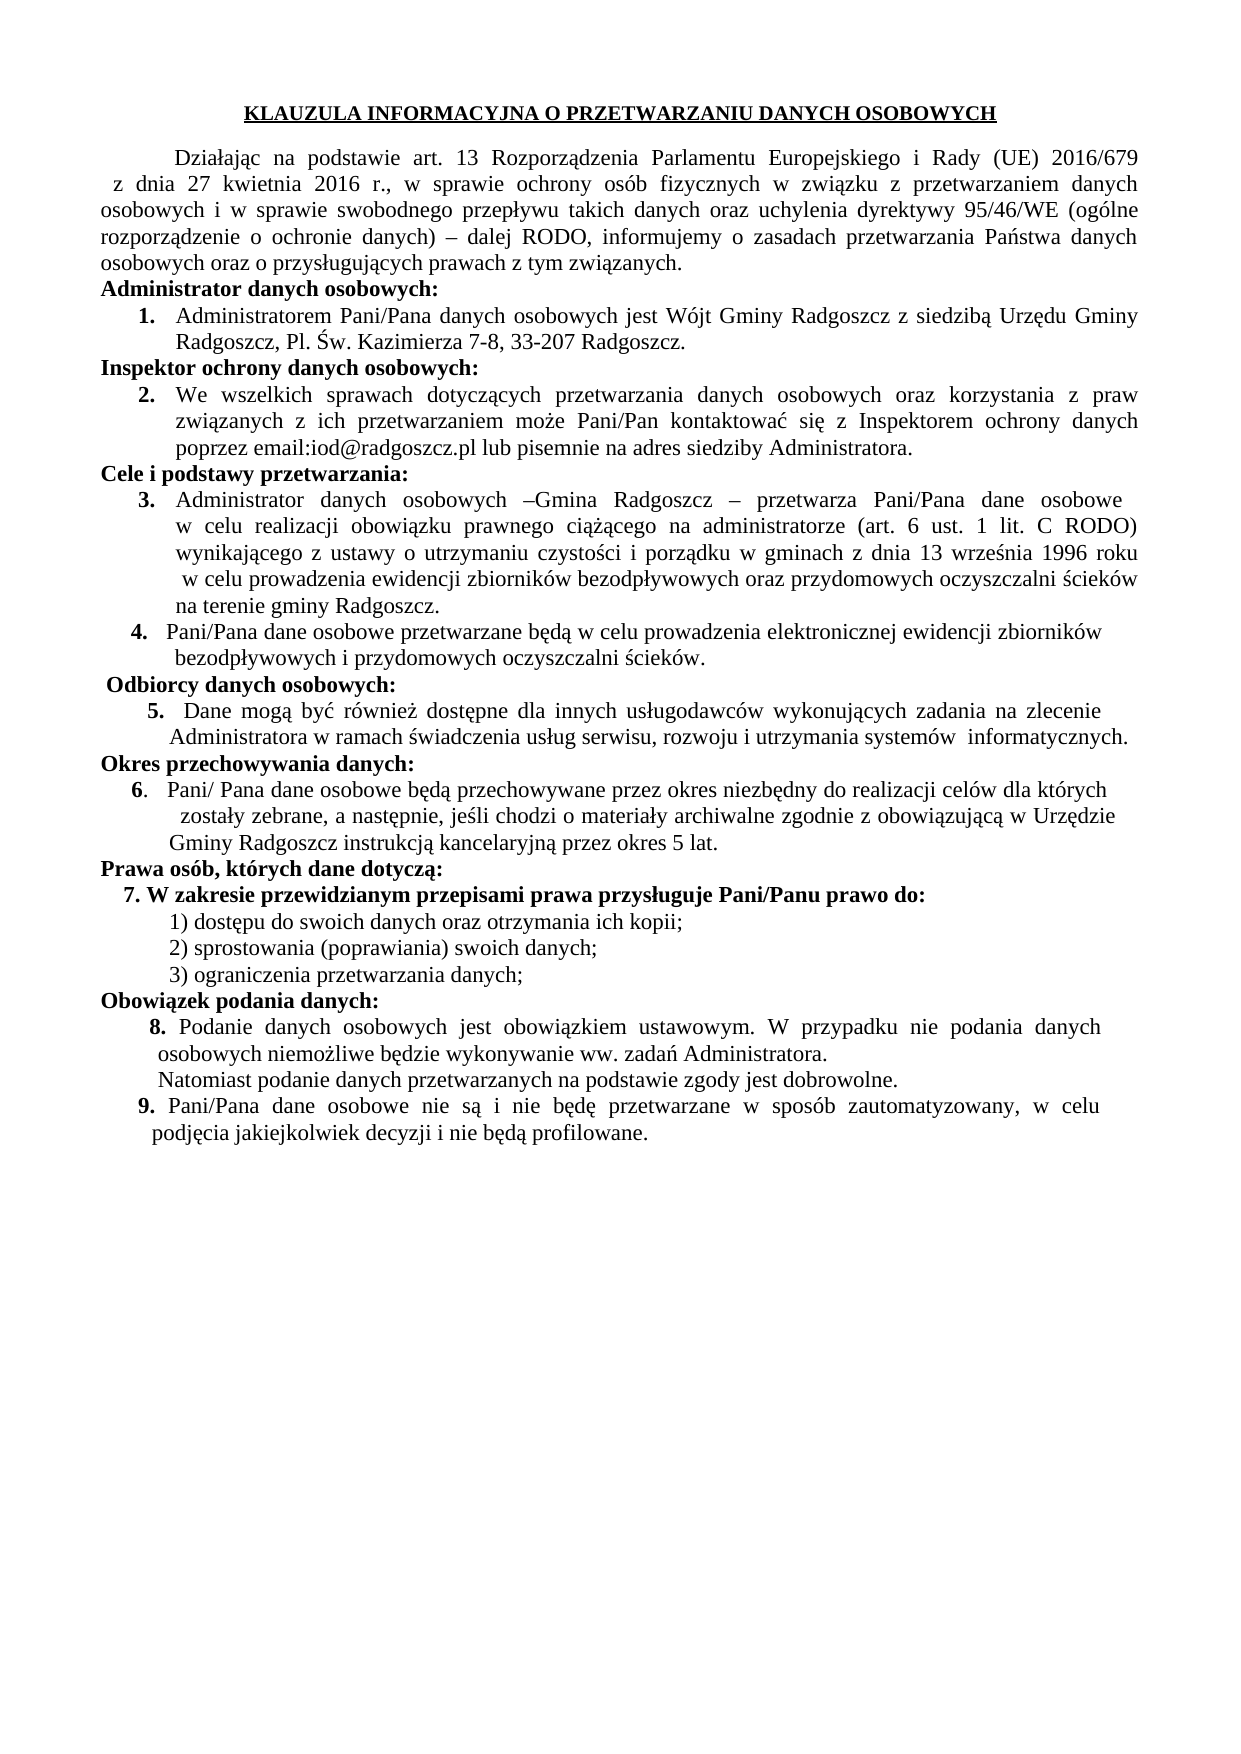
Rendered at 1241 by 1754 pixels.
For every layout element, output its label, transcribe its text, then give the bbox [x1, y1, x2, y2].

text 7. W zakresie przewidzianym przepisami prawa przysługuje Pani/Panu prawo do: [100, 882, 1140, 908]
list Administratorem Pani/Pana danych osobowych jest Wójt Gminy Radgoszcz z siedzibą Urzędu Gminy Radgoszcz, Pl. Św. Kazimierza 7-8, 33-207 Radgoszcz. [138, 302, 1140, 354]
text Okres przechowywania danych: [100, 750, 1140, 776]
text 9. Pani/Pana dane osobowe nie są i nie będę przetwarzane w sposób zautomatyzowany, w celu podjęcia jakiejkolwiek decyzji i nie będą profilowane. [100, 1092, 1140, 1145]
text Natomiast podanie danych przetwarzanych na podstawie zgody jest dobrowolne. [100, 1066, 1140, 1092]
text Administrator danych osobowych: [100, 275, 1140, 302]
text Inspektor ochrony danych osobowych: [100, 354, 1140, 381]
text Prawa osób, których dane dotyczą: [100, 855, 1140, 882]
text 8. Podanie danych osobowych jest obowiązkiem ustawowym. W przypadku nie podania danych osobowych niemożliwe będzie wykonywanie ww. zadań Administratora. [100, 1013, 1140, 1066]
text 2) sprostowania (poprawiania) swoich danych; [100, 934, 1140, 961]
text KLAUZULA INFORMACYJNA O PRZETWARZANIU DANYCH OSOBOWYCH [100, 100, 1140, 124]
list We wszelkich sprawach dotyczących przetwarzania danych osobowych oraz korzystania z praw związanych z ich przetwarzaniem może Pani/Pan kontaktować się z Inspektorem ochrony danych poprzez email:iod@radgoszcz.pl lub pisemnie na adres siedziby Administratora. [138, 381, 1140, 460]
text 5. Dane mogą być również dostępne dla innych usługodawców wykonujących zadania na zlecenie Administratora w ramach świadczenia usług serwisu, rozwoju i utrzymania systemów informatycznych. [100, 697, 1140, 750]
text Cele i podstawy przetwarzania: [100, 460, 1140, 486]
text 3) ograniczenia przetwarzania danych; [100, 961, 1140, 987]
text 1) dostępu do swoich danych oraz otrzymania ich kopii; [100, 908, 1140, 934]
text 4. Pani/Pana dane osobowe przetwarzane będą w celu prowadzenia elektronicznej ewidencji zbiorników bezodpływowych i przydomowych oczyszczalni ścieków. [100, 618, 1140, 671]
list Administrator danych osobowych –Gmina Radgoszcz – przetwarza Pani/Pana dane osobowe w celu realizacji obowiązku prawnego ciążącego na administratorze (art. 6 ust. 1 lit. C RODO) wynikającego z ustawy o utrzymaniu czystości i porządku w gminach z dnia 13 września 1996 roku w celu prowadzenia ewidencji zbiorników bezodpływowych oraz przydomowych oczyszczalni ścieków na terenie gminy Radgoszcz. [138, 486, 1140, 618]
text 6. Pani/ Pana dane osobowe będą przechowywane przez okres niezbędny do realizacji celów dla których zostały zebrane, a następnie, jeśli chodzi o materiały archiwalne zgodnie z obowiązującą w Urzędzie Gminy Radgoszcz instrukcją kancelaryjną przez okres 5 lat. [100, 776, 1140, 855]
text Obowiązek podania danych: [100, 987, 1140, 1013]
text Działając na podstawie art. 13 Rozporządzenia Parlamentu Europejskiego i Rady (UE) 2016/679 z dnia 27 kwietnia 2016 r., w sprawie ochrony osób fizycznych w związku z przetwarzaniem danych osobowych i w sprawie swobodnego przepływu takich danych oraz uchylenia dyrektywy 95/46/WE (ogólne rozporządzenie o ochronie danych) – dalej RODO, informujemy o zasadach przetwarzania Państwa danych osobowych oraz o przysługujących prawach z tym związanych. [100, 144, 1140, 275]
text Odbiorcy danych osobowych: [100, 671, 1140, 697]
